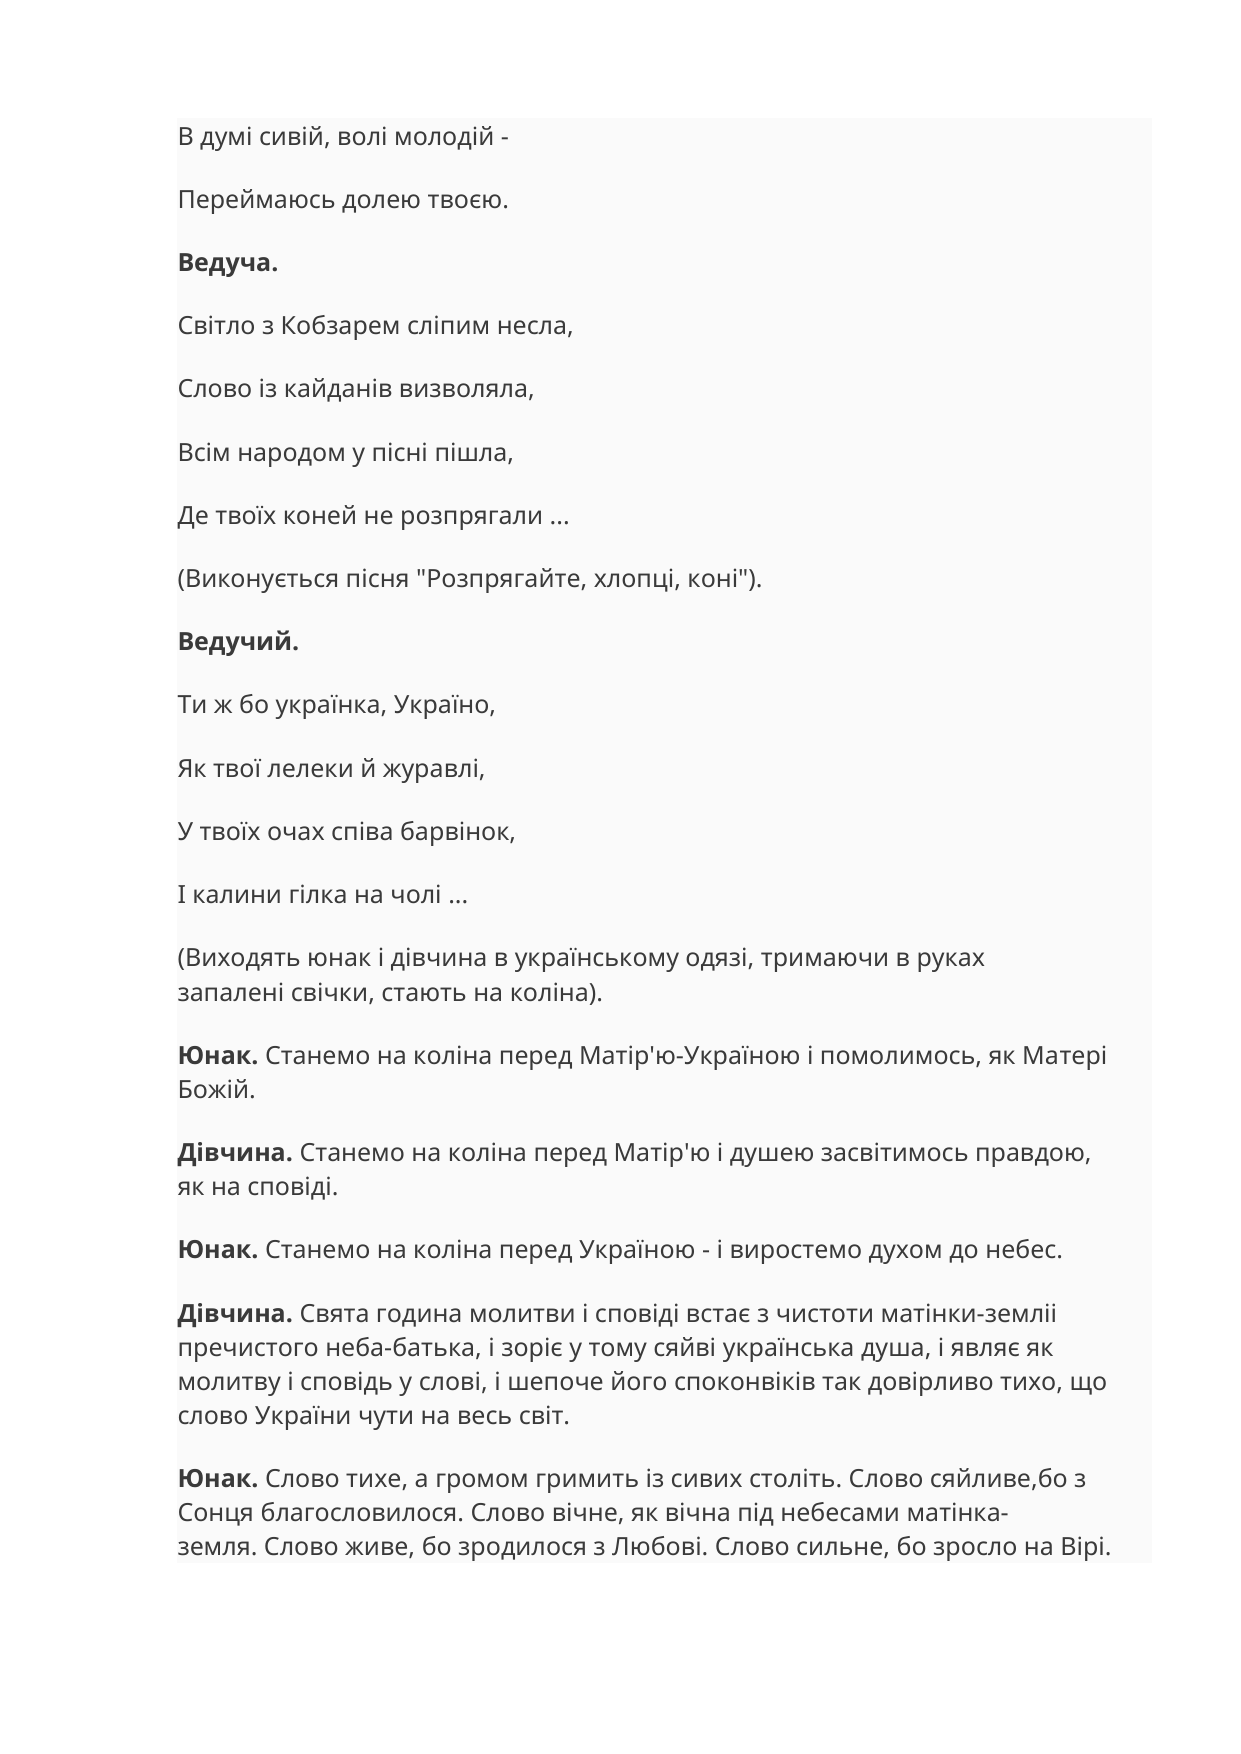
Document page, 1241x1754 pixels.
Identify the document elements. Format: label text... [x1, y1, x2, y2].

text І калини гілка на чолі ... [177, 877, 1152, 911]
text Ведуча. [177, 244, 1152, 279]
text Дівчина. Свята година молитви і сповіді встає з чистоти матінки-земліі пречистого неба-батька, і зоріє у тому сяйві українська душа, і являє як молитву і сповідь у слові, і шепоче його споконвіків так довірливо тихо, що слово України чути на весь світ. [177, 1295, 1152, 1431]
text (Виконується пісня "Розпрягайте, хлопці, коні"). [177, 561, 1152, 595]
text Юнак. Станемо на коліна перед Україною - і виростемо духом до небес. [177, 1232, 1152, 1266]
text Переймаюсь долею твоєю. [177, 181, 1152, 215]
text Ти ж бо українка, Україно, [177, 687, 1152, 721]
text У твоїх очах співа барвінок, [177, 814, 1152, 848]
text Юнак. Станемо на коліна перед Матір'ю-Україною і помолимось, як Матері Божій. [177, 1037, 1152, 1106]
text Дівчина. Станемо на коліна перед Матір'ю і душею засвітимось правдою, як на сповіді. [177, 1135, 1152, 1203]
text Як твої лелеки й журавлі, [177, 750, 1152, 784]
text Слово із кайданів визволяла, [177, 371, 1152, 405]
text Юнак. Слово тихе, а громом гримить із сивих століть. Слово сяйливе,бо з Сонця благословилося. Слово вічне, як вічна під небесами матінка-земля. Слово живе, бо зродилося з Любові. Слово сильне, бо зросло на Вірі. [177, 1461, 1152, 1563]
text Ведучий. [177, 624, 1152, 658]
text Де твоїх коней не розпрягали ... [177, 497, 1152, 532]
text В думі сивій, волі молодій - [177, 118, 1152, 152]
text Всім народом у пісні пішла, [177, 434, 1152, 468]
text (Виходять юнак і дівчина в українському одязі, тримаючи в руках запалені свічки, стають на коліна). [177, 940, 1152, 1008]
text Світло з Кобзарем сліпим несла, [177, 308, 1152, 342]
